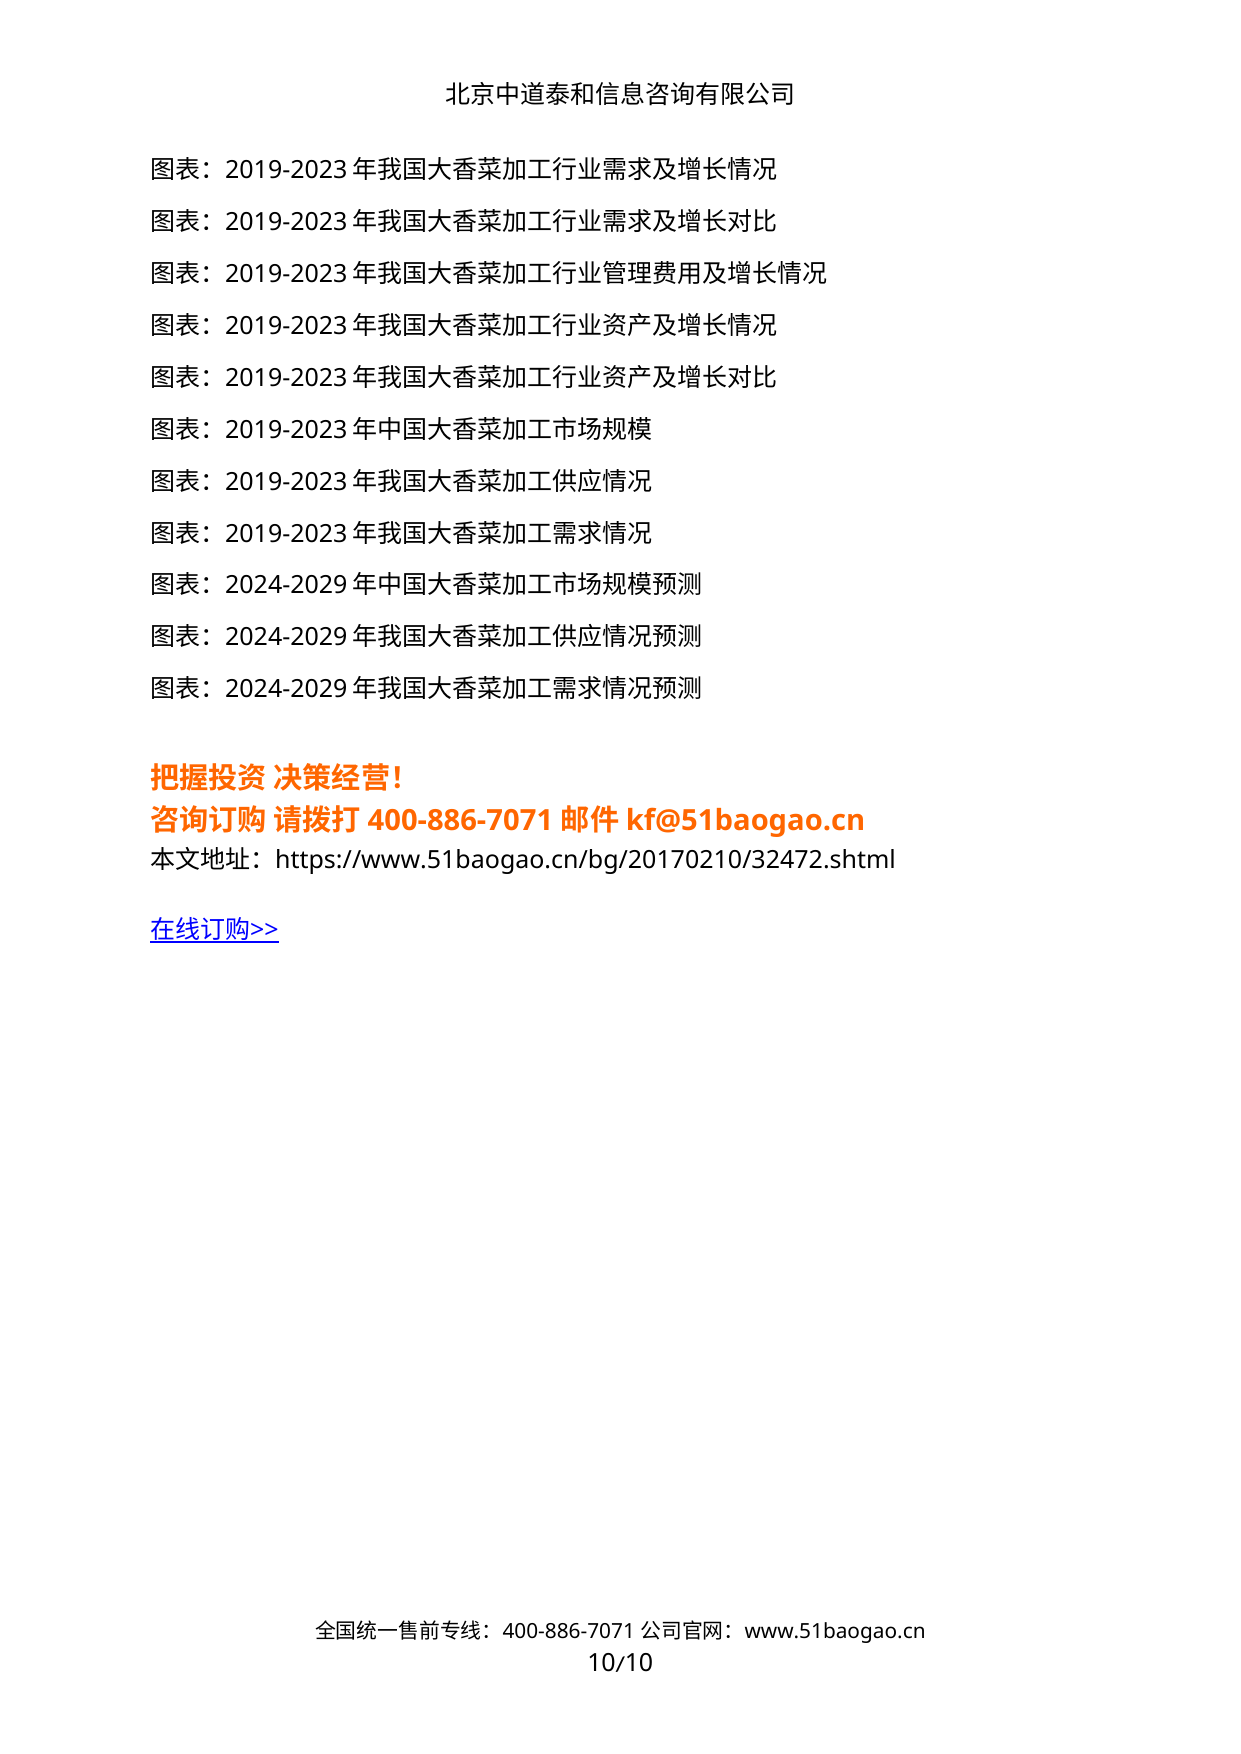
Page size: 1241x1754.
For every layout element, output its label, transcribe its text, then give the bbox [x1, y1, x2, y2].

text 图表：2024-2029年我国大香菜加工需求情况预测 [150, 669, 1090, 705]
text 图表：2019-2023年我国大香菜加工行业管理费用及增长情况 [150, 254, 1090, 290]
text 图表：2019-2023年我国大香菜加工供应情况 [150, 461, 1090, 497]
text 图表：2019-2023年我国大香菜加工行业需求及增长对比 [150, 202, 1090, 238]
text 图表：2024-2029年我国大香菜加工供应情况预测 [150, 617, 1090, 653]
text 图表：2019-2023年我国大香菜加工行业资产及增长对比 [150, 357, 1090, 394]
text 图表：2024-2029年中国大香菜加工市场规模预测 [150, 565, 1090, 601]
text 图表：2019-2023年我国大香菜加工需求情况 [150, 513, 1090, 549]
text 图表：2019-2023年中国大香菜加工市场规模 [150, 409, 1090, 446]
text 图表：2019-2023年我国大香菜加工行业需求及增长情况 [150, 150, 1090, 186]
text 在线订购>> [150, 876, 1090, 946]
text 把握投资 决策经营！咨询订购 请拨打 400-886-7071 邮件 kf@51baogao.cn本文地址：https://www.51baogao.cn/bg/20170210/32472.shtml [150, 721, 1090, 876]
text 图表：2019-2023年我国大香菜加工行业资产及增长情况 [150, 306, 1090, 342]
